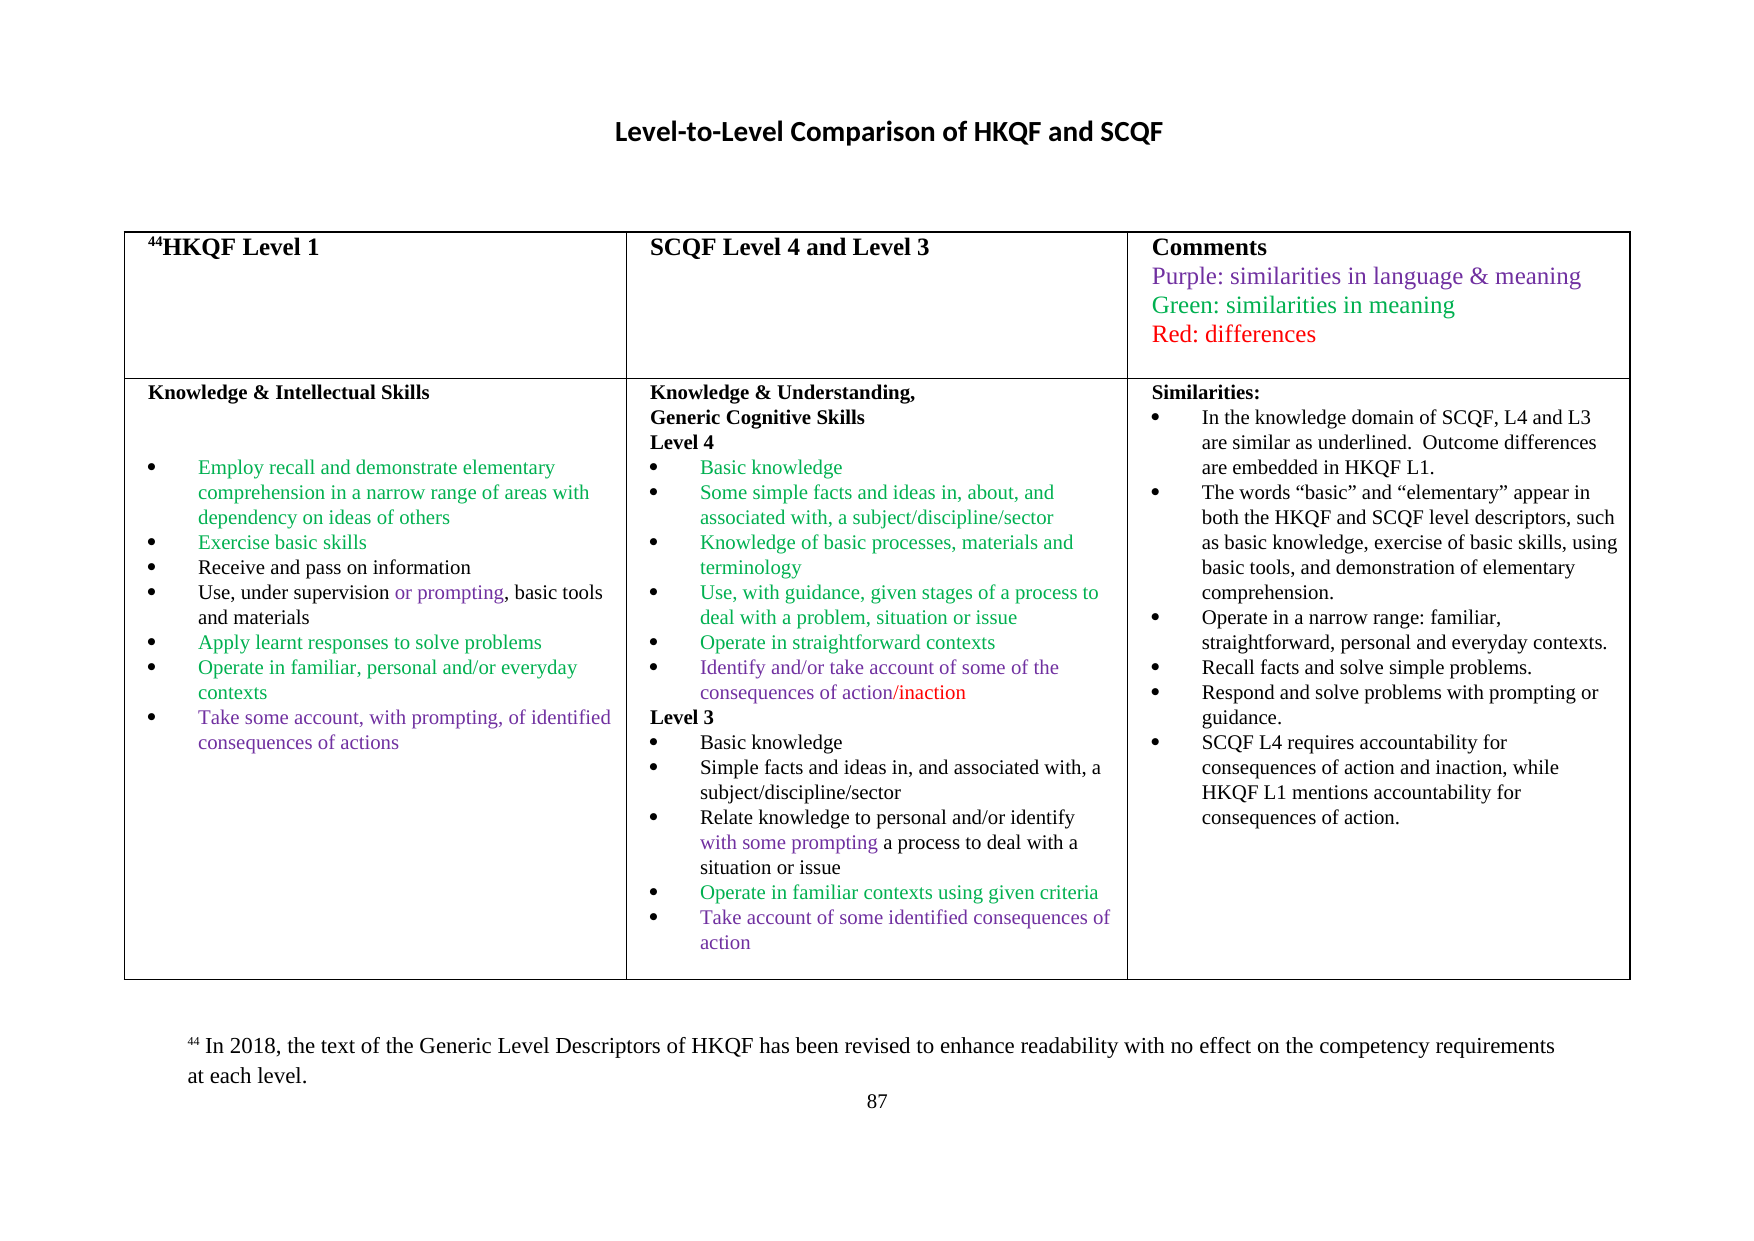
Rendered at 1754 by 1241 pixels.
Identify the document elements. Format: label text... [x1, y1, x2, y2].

table_cell Similarities: In the knowledge domain of SCQF, L4 and L3 are similar as underlined. Outcome differences are embedded in HKQF L1. The words “basic” and “elementary” appear in both the HKQF and SCQF level descriptors, such as basic knowledge, exercise of basic skills, using basic tools, and demonstration of elementary comprehension. Operate in a narrow range: familiar, straightforward, personal and everyday contexts. Recall facts and solve simple problems. Respond and solve problems with prompting or guidance. SCQF L4 requires accountability for consequences of action and inaction, while HKQF L1 mentions accountability for consequences of action. [1128, 379, 1629, 979]
table_header HKQF Level 1 [125, 233, 626, 378]
table_header Comments Purple: similarities in language & meaning Green: similarities in meaning Red: differences [1128, 233, 1629, 378]
table_header SCQF Level 4 and Level 3 [627, 233, 1127, 378]
table_cell Knowledge & Understanding, Generic Cognitive Skills Level 4 Basic knowledge Some simple facts and ideas in, about, and associated with, a subject/discipline/sector Knowledge of basic processes, materials and terminology Use, with guidance, given stages of a process to deal with a problem, situation or issue Operate in straightforward contexts Identify and/or take account of some of the consequences of action/inaction Level 3 Basic knowledge Simple facts and ideas in, and associated with, a subject/discipline/sector Relate knowledge to personal and/or identify with some prompting a process to deal with a situation or issue Operate in familiar contexts using given criteria Take account of some identified consequences of action [627, 379, 1127, 979]
table_cell Knowledge & Intellectual Skills Employ recall and demonstrate elementary comprehension in a narrow range of areas with dependency on ideas of others Exercise basic skills Receive and pass on information Use, under supervision or prompting, basic tools and materials Apply learnt responses to solve problems Operate in familiar, personal and/or everyday contexts Take some account, with prompting, of identified consequences of actions [125, 379, 626, 979]
